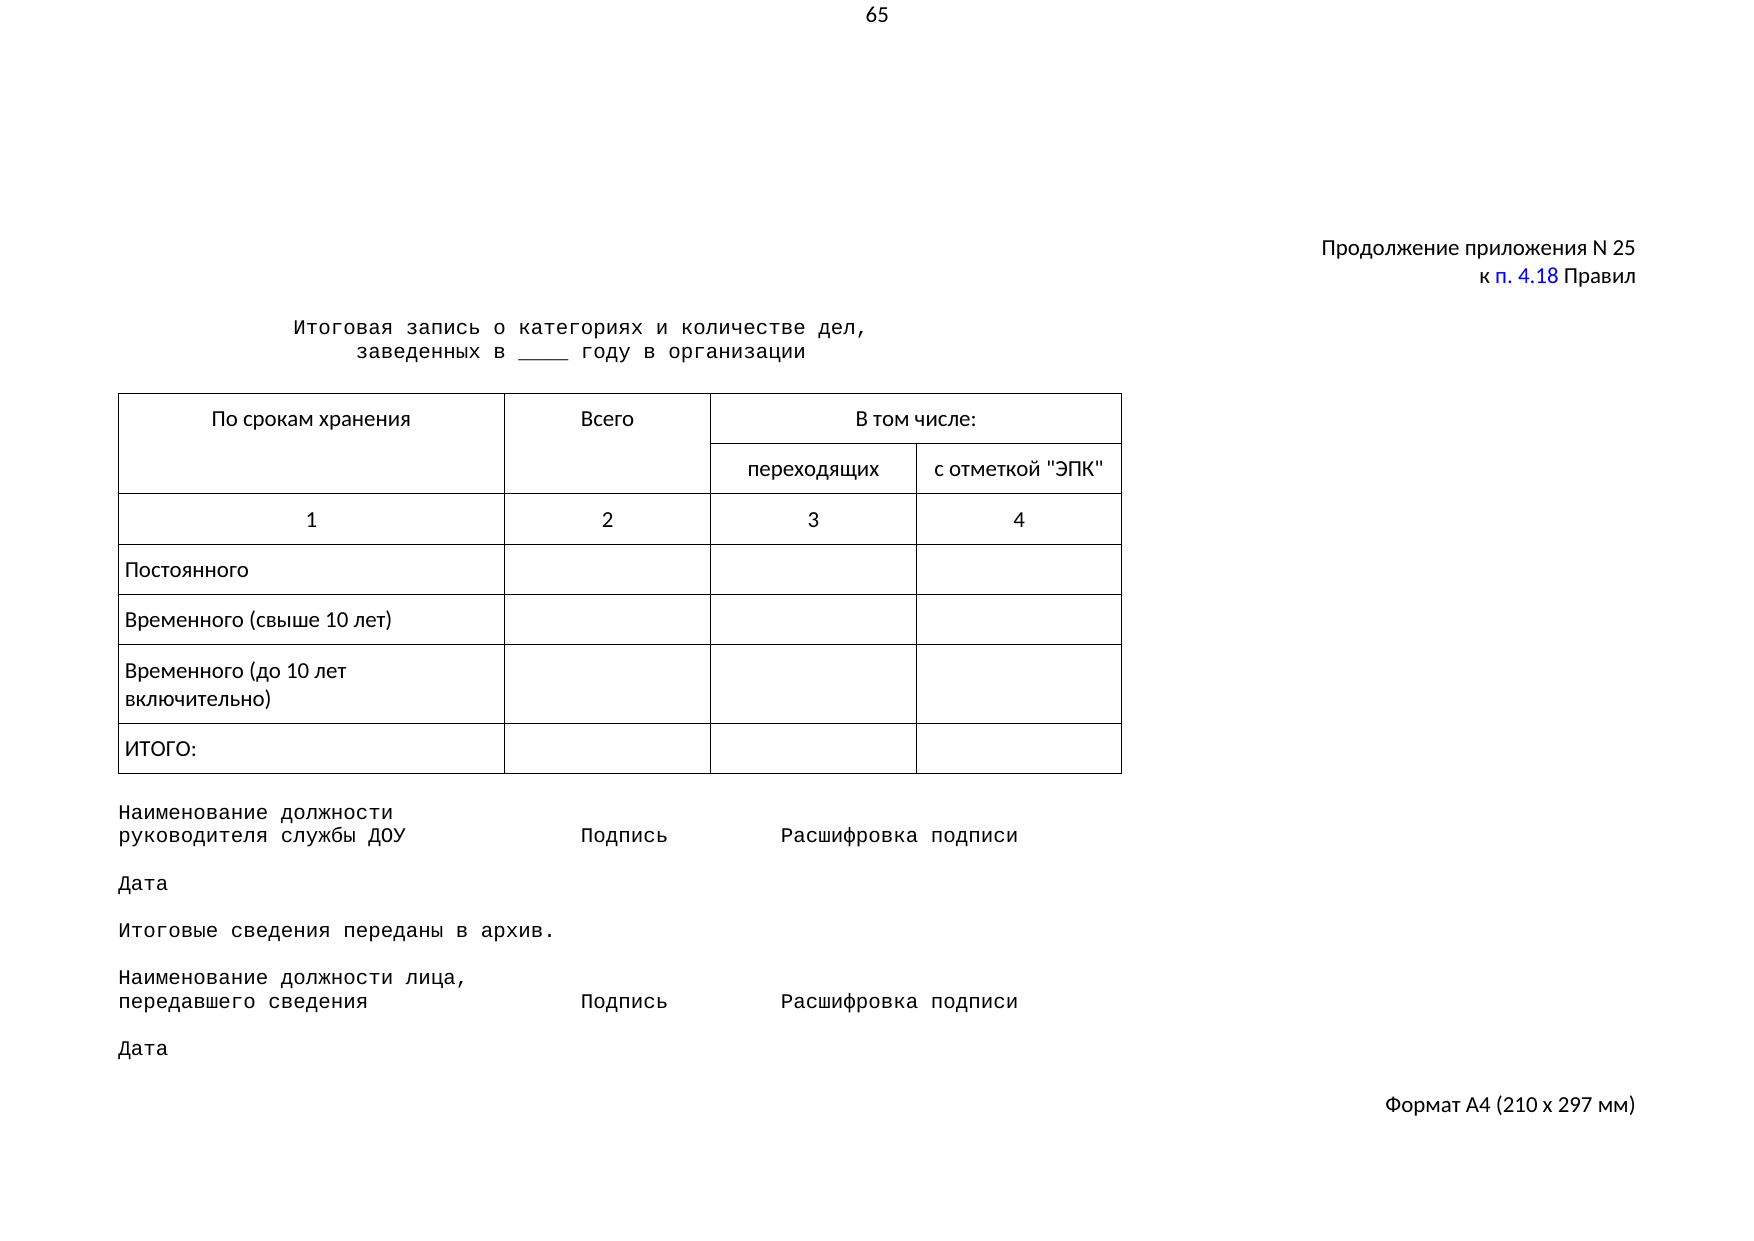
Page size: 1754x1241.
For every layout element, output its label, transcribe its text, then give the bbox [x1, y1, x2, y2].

text Наименование должности [118, 802, 1636, 826]
table_cell [917, 724, 1121, 773]
text Итоговые сведения переданы в архив. [118, 920, 1636, 944]
text к п. 4.18 Правил [118, 261, 1636, 289]
table_cell [505, 724, 710, 773]
table_cell [917, 595, 1121, 644]
table_cell Временного (до 10 лет включительно) [119, 645, 504, 722]
table_cell переходящих [711, 444, 916, 493]
text Наименование должности лица, [118, 967, 1636, 991]
table_header Всего [505, 394, 710, 493]
table_cell [917, 545, 1121, 594]
table_cell Временного (свыше 10 лет) [119, 595, 504, 644]
table_cell 4 [917, 494, 1121, 543]
text Итоговая запись о категориях и количестве дел, [118, 317, 1636, 341]
table_cell ИТОГО: [119, 724, 504, 773]
table_cell [711, 724, 916, 773]
table_cell с отметкой "ЭПК" [917, 444, 1121, 493]
table_cell 3 [711, 494, 916, 543]
text Продолжение приложения N 25 [118, 233, 1636, 261]
table_cell [917, 645, 1121, 722]
table_cell [505, 645, 710, 722]
table_cell 1 [119, 494, 504, 543]
text передавшего сведения Подпись Расшифровка подписи [118, 991, 1636, 1015]
table_cell [505, 545, 710, 594]
text Дата [118, 873, 1636, 896]
table_header По срокам хранения [119, 394, 504, 493]
table_cell 2 [505, 494, 710, 543]
table_cell Постоянного [119, 545, 504, 594]
table_cell [711, 545, 916, 594]
table_header В том числе: [711, 394, 1121, 443]
text Формат A4 (210 x 297 мм) [118, 1090, 1636, 1118]
text заведенных в ____ году в организации [118, 341, 1636, 364]
table_cell [711, 645, 916, 722]
table_cell [711, 595, 916, 644]
text руководителя службы ДОУ Подпись Расшифровка подписи [118, 826, 1636, 849]
table_cell [505, 595, 710, 644]
text Дата [118, 1038, 1636, 1062]
